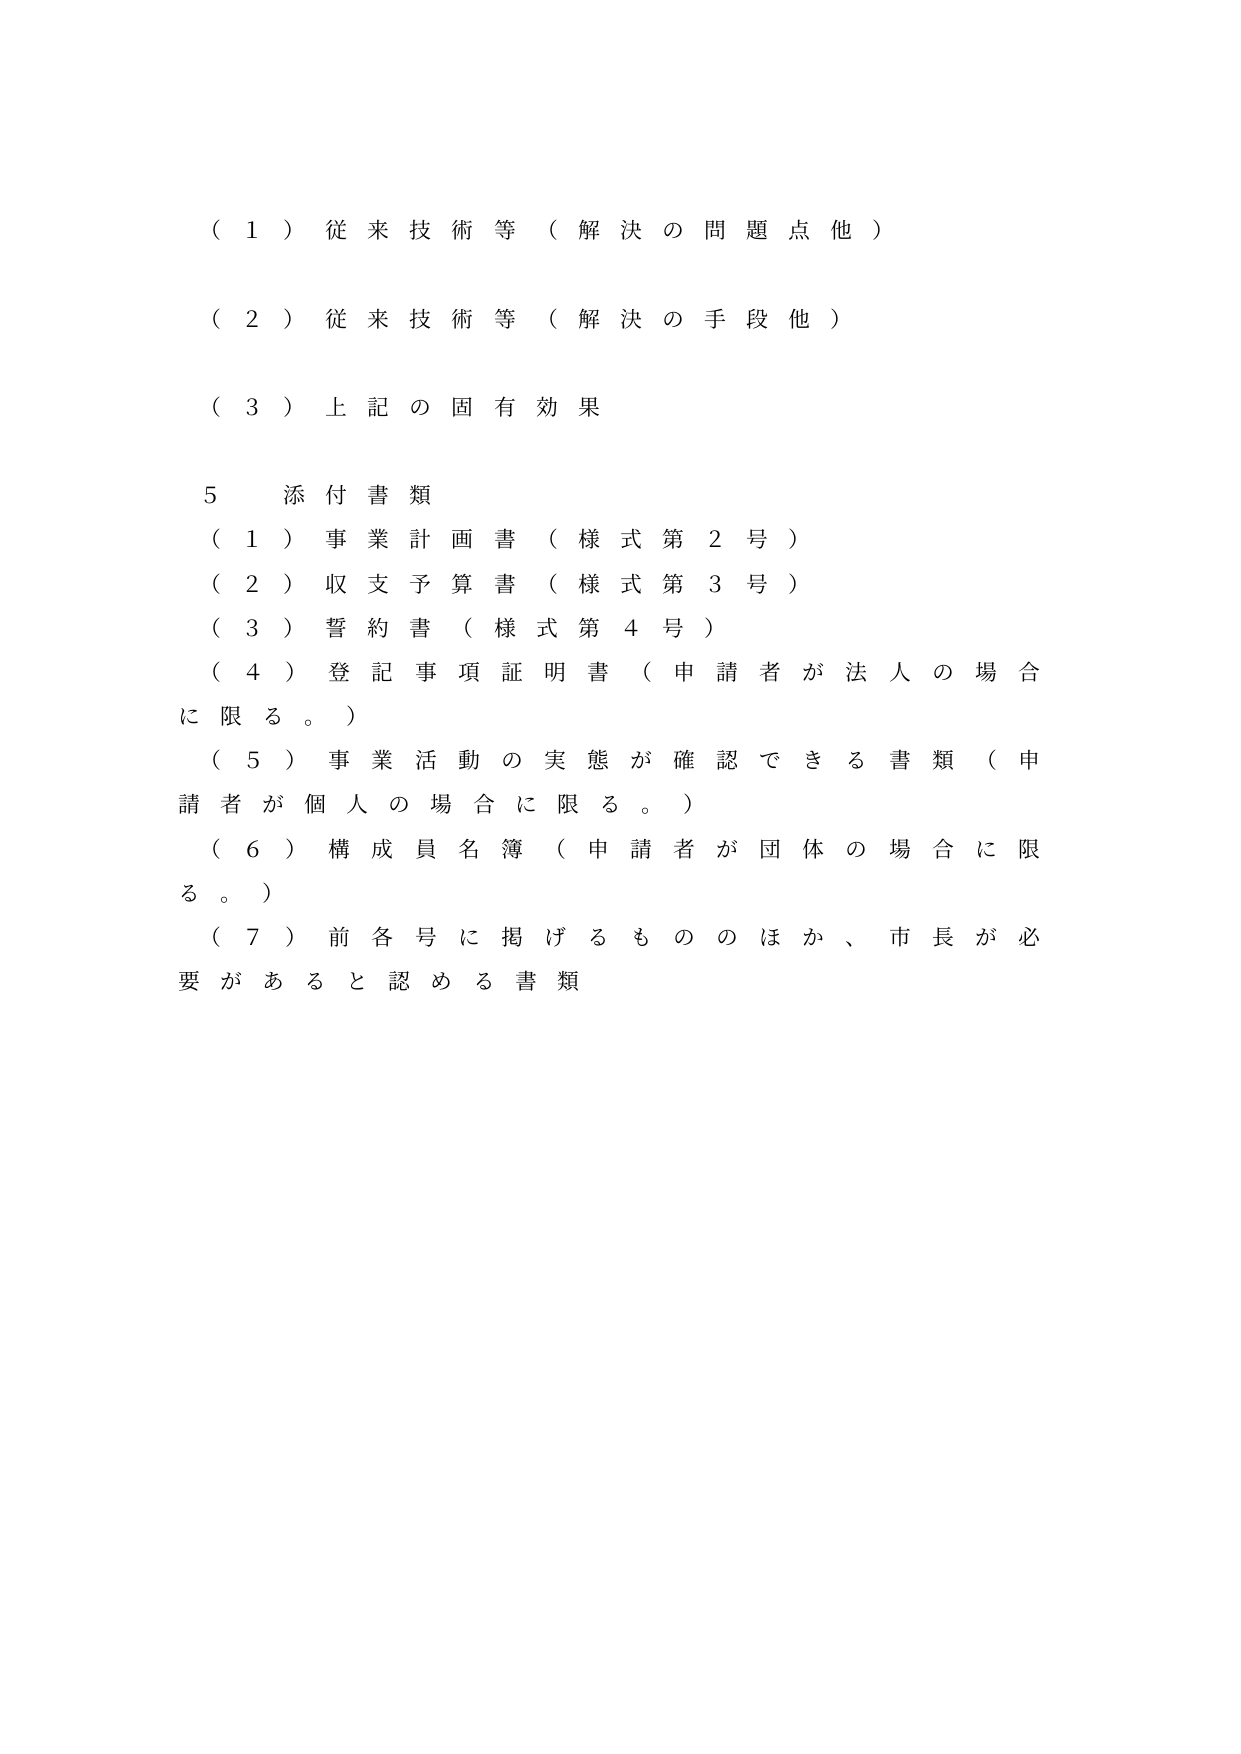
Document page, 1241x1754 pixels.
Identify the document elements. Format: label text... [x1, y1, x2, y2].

text （５）事業活動の実態が確認できる書類（申請者が個人の場合に限る。） [178, 737, 1062, 826]
text ５ 添付書類 [178, 472, 1062, 516]
text （１）従来技術等（解決の問題点他） [178, 207, 1062, 251]
text （７）前各号に掲げるもののほか、市長が必要があると認める書類 [178, 914, 1062, 1002]
text （４）登記事項証明書（申請者が法人の場合に限る。） [178, 649, 1062, 737]
text （６）構成員名簿（申請者が団体の場合に限る。） [178, 826, 1062, 914]
text （１）事業計画書（様式第２号） [178, 516, 1062, 561]
text （２）収支予算書（様式第３号） [178, 561, 1062, 605]
text （３）上記の固有効果 [178, 384, 1062, 428]
text （３）誓約書（様式第４号） [178, 605, 1062, 649]
text （２）従来技術等（解決の手段他） [178, 296, 1062, 340]
